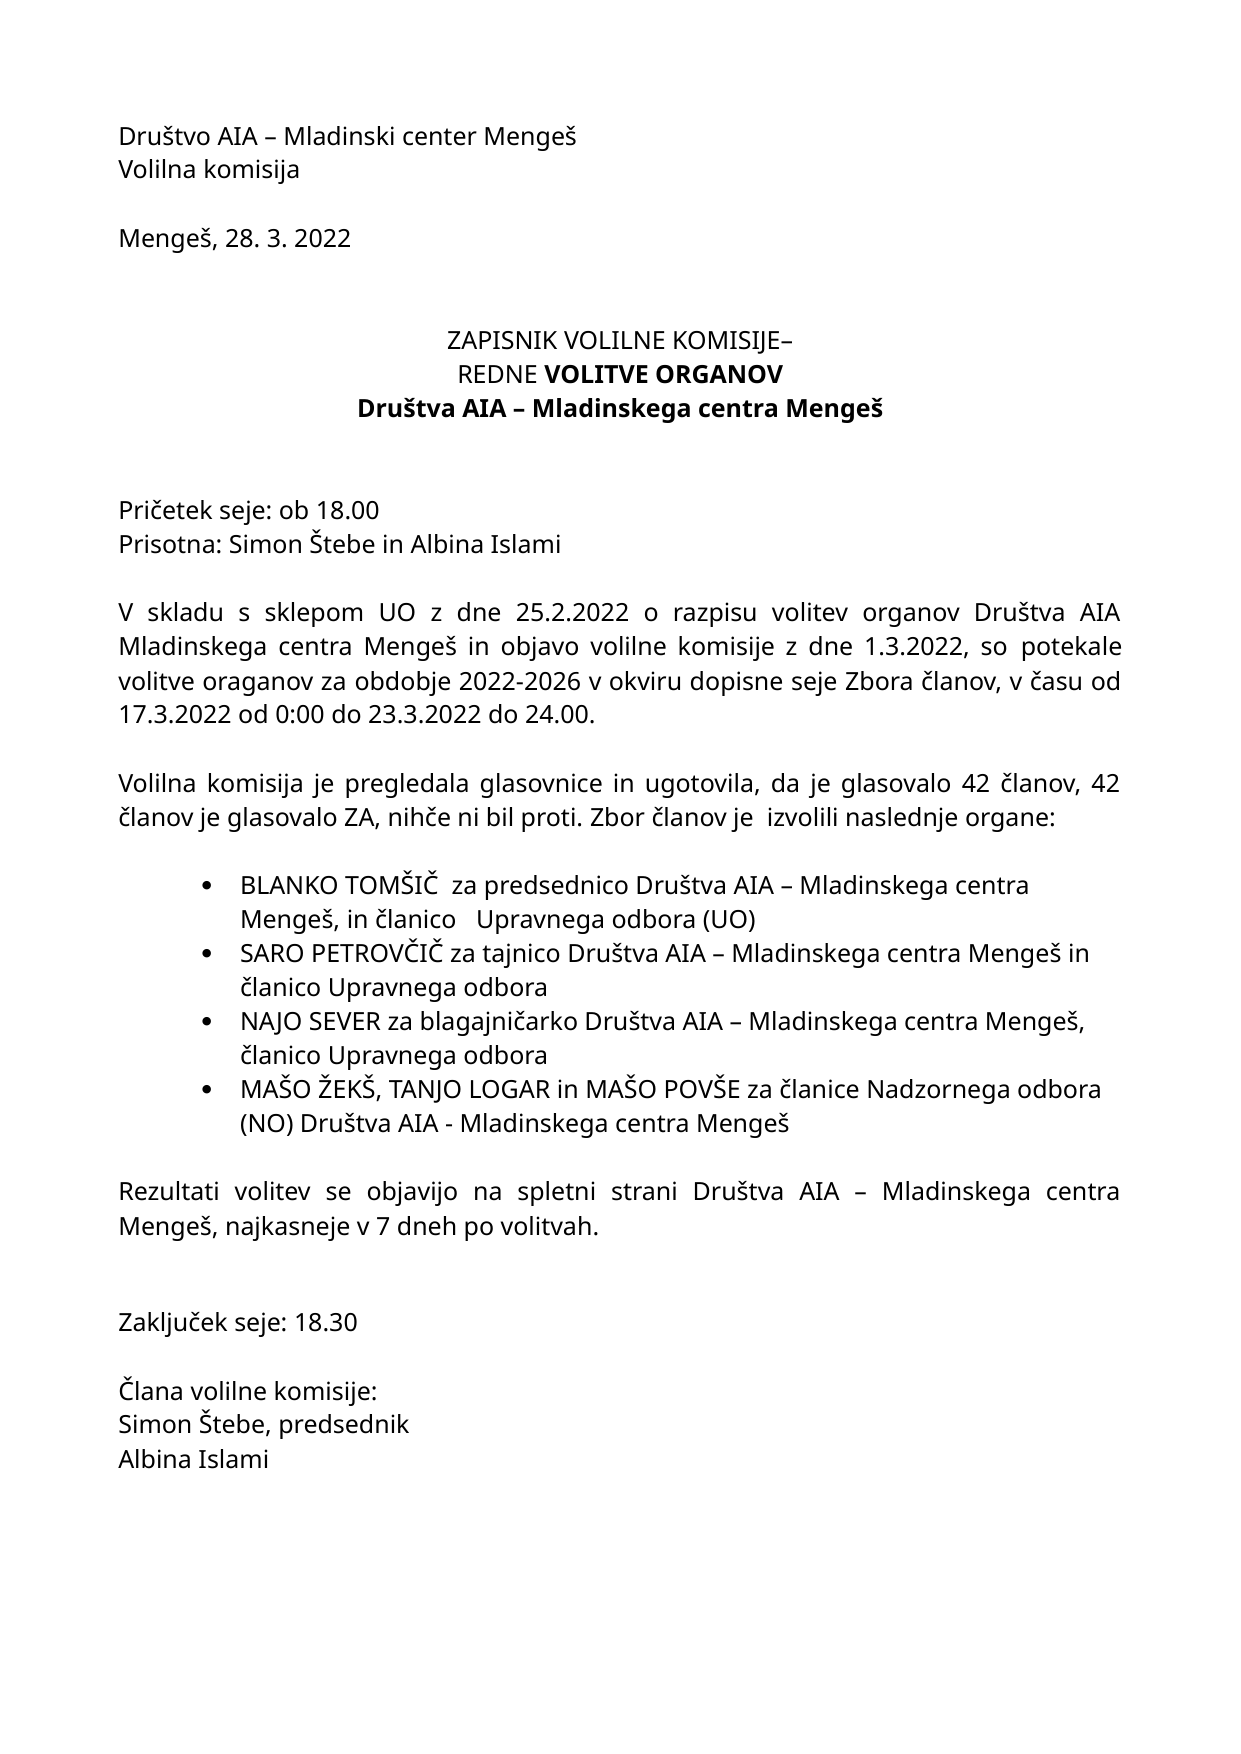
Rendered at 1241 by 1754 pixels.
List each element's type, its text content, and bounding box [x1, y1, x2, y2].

text Pričetek seje: ob 18.00 [118, 493, 1122, 527]
text Volilna komisija [118, 152, 1122, 186]
list MAŠO ŽEKŠ, TANJO LOGAR in MAŠO POVŠE za članice Nadzornega odbora (NO) Društva AIA - Mladinskega centra Mengeš [202, 1072, 1122, 1140]
text Mengeš, 28. 3. 2022 [118, 220, 1122, 254]
text REDNE VOLITVE ORGANOV [118, 357, 1122, 391]
text Člana volilne komisije: [118, 1373, 1122, 1407]
text Albina Islami [118, 1441, 1122, 1475]
text Društva AIA – Mladinskega centra Mengeš [118, 391, 1122, 425]
list BLANKO TOMŠIČ za predsednico Društva AIA – Mladinskega centra Mengeš, in članico Upravnega odbora (UO) [202, 867, 1122, 936]
text Simon Štebe, predsednik [118, 1407, 1122, 1441]
text V skladu s sklepom UO z dne 25.2.2022 o razpisu volitev organov Društva AIA Mladinskega centra Mengeš in objavo volilne komisije z dne 1.3.2022, so potekale volitve oraganov za obdobje 2022-2026 v okviru dopisne seje Zbora članov, v času od 17.3.2022 od 0:00 do 23.3.2022 do 24.00. [118, 595, 1122, 731]
list SARO PETROVČIČ za tajnico Društva AIA – Mladinskega centra Mengeš in članico Upravnega odbora [202, 936, 1122, 1004]
text Društvo AIA – Mladinski center Mengeš [118, 118, 1122, 152]
list NAJO SEVER za blagajničarko Društva AIA – Mladinskega centra Mengeš, članico Upravnega odbora [202, 1004, 1122, 1072]
text Zaključek seje: 18.30 [118, 1305, 1122, 1339]
text Prisotna: Simon Štebe in Albina Islami [118, 527, 1122, 561]
text Volilna komisija je pregledala glasovnice in ugotovila, da je glasovalo 42 članov, 42 članov je glasovalo ZA, nihče ni bil proti. Zbor članov je izvolili naslednje organe: [118, 765, 1122, 833]
text Rezultati volitev se objavijo na spletni strani Društva AIA – Mladinskega centra Mengeš, najkasneje v 7 dneh po volitvah. [118, 1174, 1122, 1242]
text ZAPISNIK VOLILNE KOMISIJE– [118, 322, 1122, 357]
